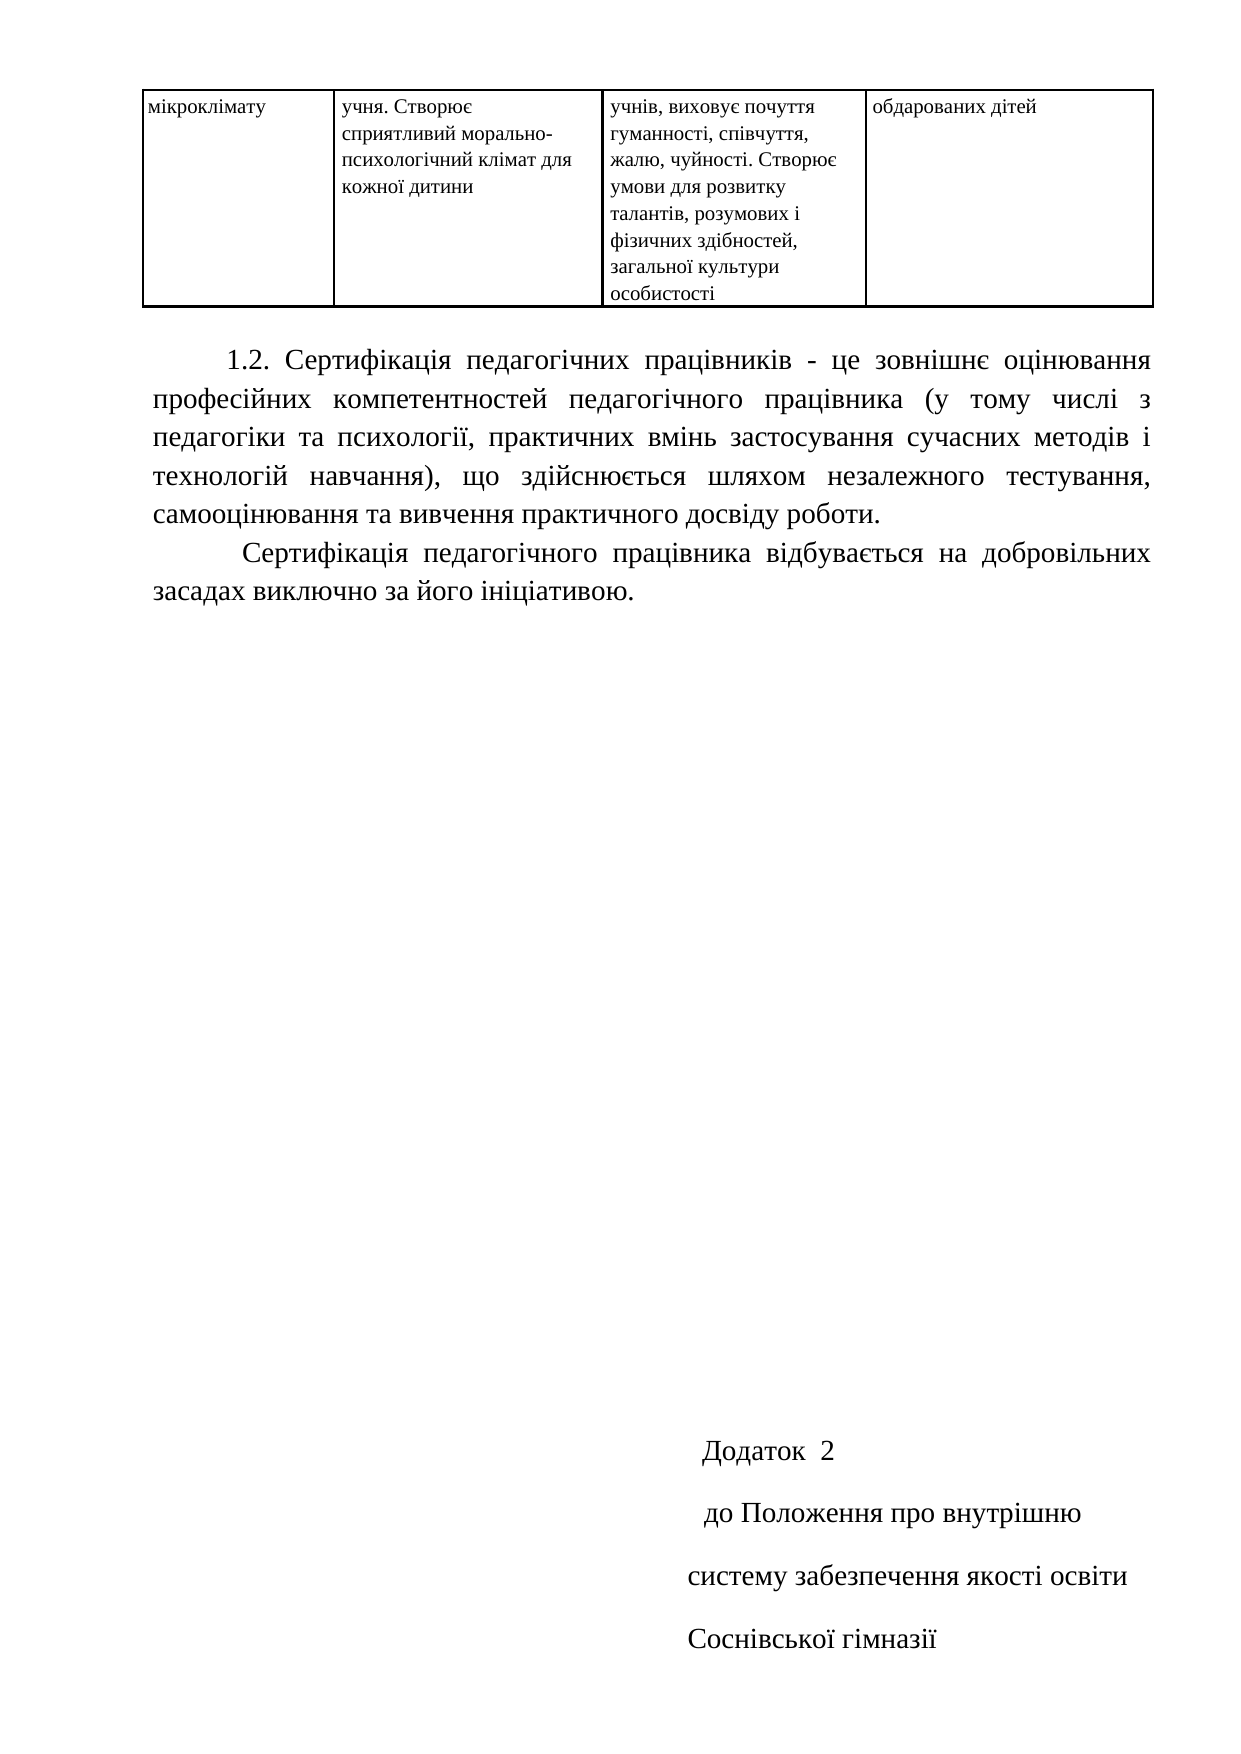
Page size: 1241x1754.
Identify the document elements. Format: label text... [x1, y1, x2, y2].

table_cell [604, 91, 865, 305]
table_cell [335, 91, 601, 305]
text 1.2. Сертифікація педагогічних працівників - це зовнішнє оцінювання професійних компетентностей педагогічного працівника (у тому числі з педагогіки та психології, практичних вмінь застосування сучасних методів і технологій навчання), що здійснюється шляхом незалежного тестування, самооцінювання та вивчення практичного досвіду роботи. [153, 342, 1152, 530]
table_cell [867, 91, 1152, 305]
subtitle систему забезпечення якості освіти [148, 1558, 1152, 1592]
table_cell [144, 91, 333, 305]
text Додаток 2 [148, 1433, 1152, 1466]
subtitle Соснівської гімназії [148, 1621, 1152, 1654]
subtitle до Положення про внутрішню [148, 1496, 1152, 1529]
text Сертифікація педагогічного працівника відбувається на добровільних засадах виключно за його ініціативою. [153, 535, 1152, 607]
